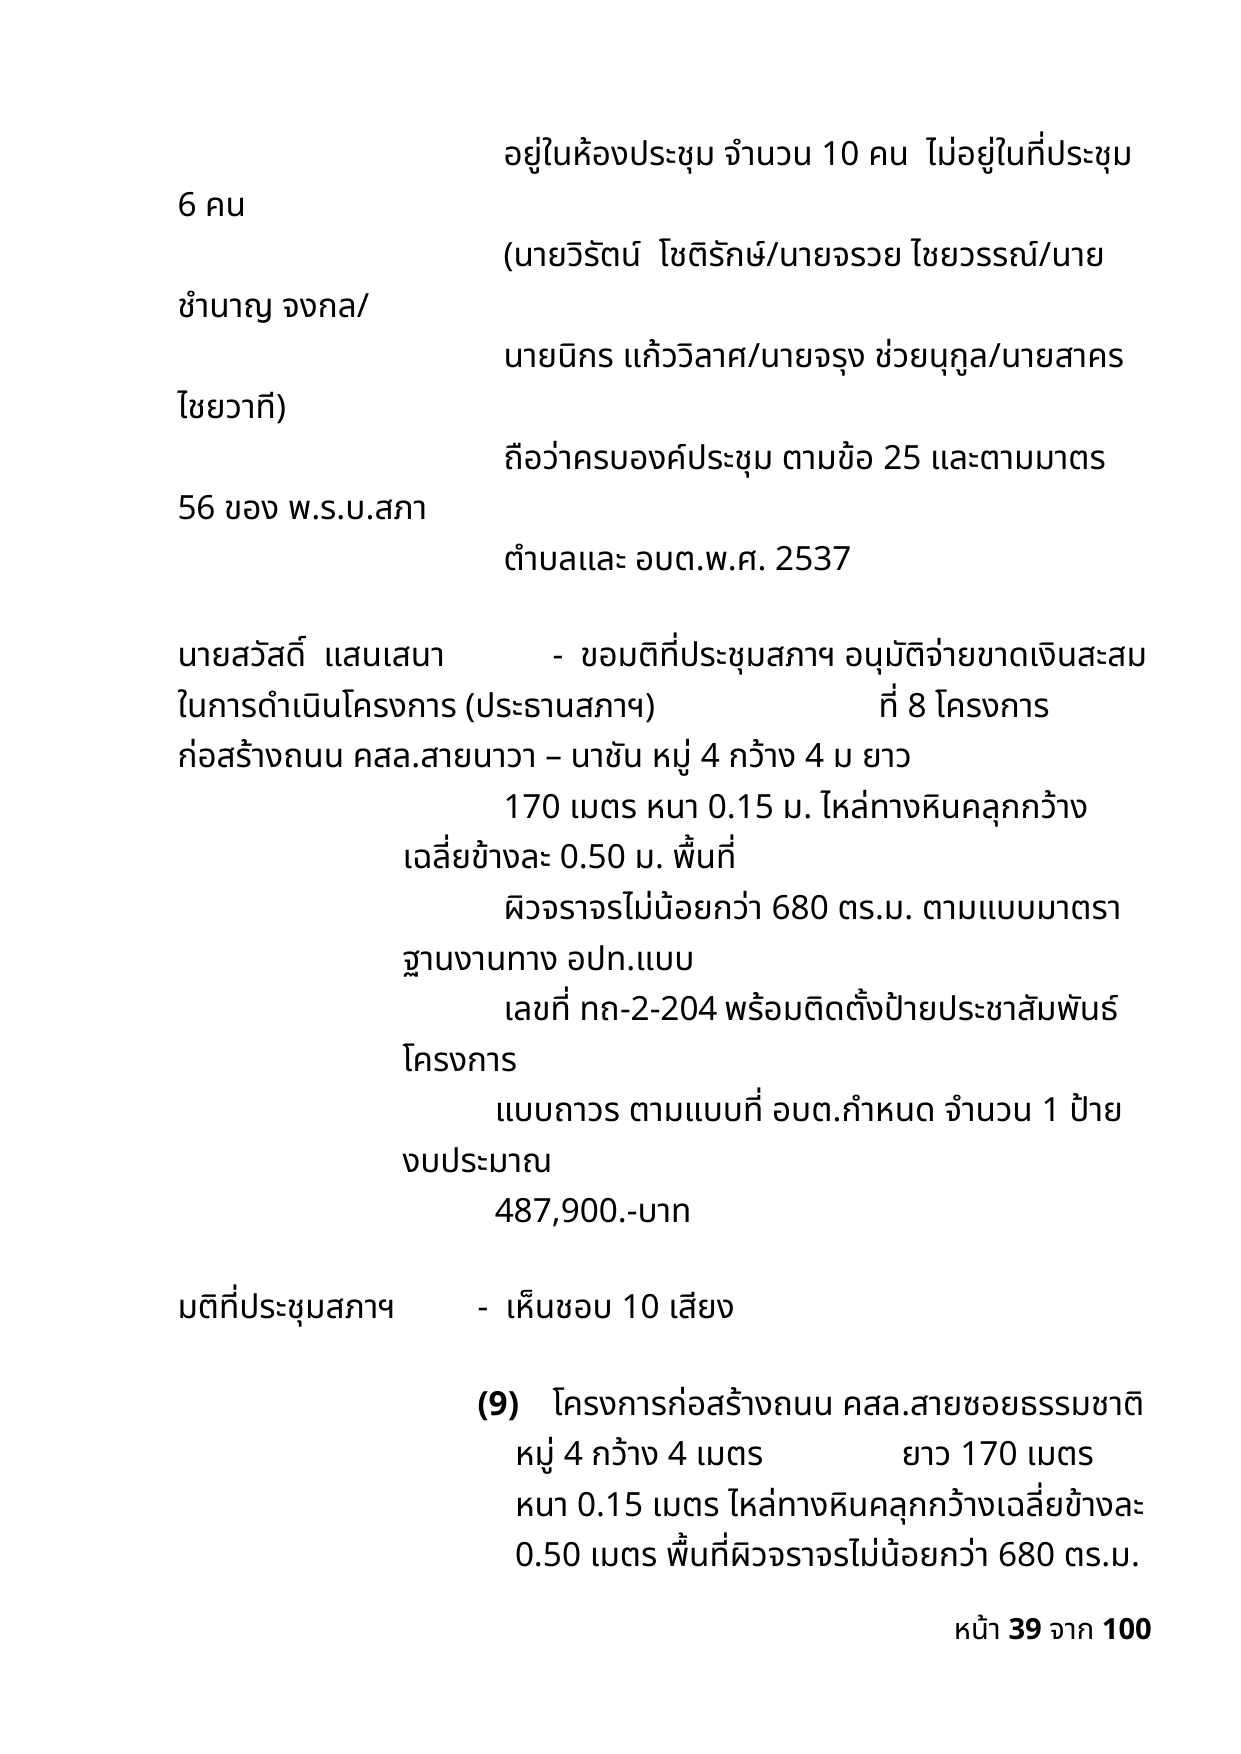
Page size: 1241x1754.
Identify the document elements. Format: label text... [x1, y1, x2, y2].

text นายสวัสดิ์ แสนเสนา - ขอมติที่ประชุมสภาฯ อนุมัติจ่ายขาดเงินสะสมในการดำเนินโครงการ (ประธานสภาฯ) ที่ 8 โครงการก่อสร้างถนน คสล.สายนาวา – นาชัน หมู่ 4 กว้าง 4 ม ยาว [177, 631, 1152, 783]
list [477, 1379, 1152, 1582]
text 170 เมตร หนา 0.15 ม. ไหล่ทางหินคลุกกว้างเฉลี่ยข้างละ 0.50 ม. พื้นที่ [402, 783, 1152, 884]
text ตำบลและ อบต.พ.ศ. 2537 [177, 535, 1152, 585]
text อยู่ในห้องประชุม จำนวน 10 คน ไม่อยู่ในที่ประชุม 6 คน [177, 130, 1152, 231]
text เลขที่ ทถ-2-204พร้อมติดตั้งป้ายประชาสัมพันธ์โครงการ [402, 985, 1152, 1086]
text นายนิกร แก้ววิลาศ/นายจรุง ช่วยนุกูล/นายสาคร ไชยวาที) [177, 332, 1152, 433]
text ถือว่าครบองค์ประชุม ตามข้อ 25 และตามมาตร 56 ของ พ.ร.บ.สภา [177, 433, 1152, 535]
text มติที่ประชุมสภาฯ - เห็นชอบ 10 เสียง [177, 1283, 1152, 1334]
text 487,900.-บาท [402, 1187, 1152, 1238]
text แบบถาวร ตามแบบที่ อบต.กำหนด จำนวน 1 ป้าย งบประมาณ [402, 1086, 1152, 1187]
text ผิวจราจรไม่น้อยกว่า 680 ตร.ม. ตามแบบมาตราฐานงานทาง อปท.แบบ [402, 884, 1152, 985]
text (นายวิรัตน์ โชติรักษ์/นายจรวย ไชยวรรณ์/นายชำนาญ จงกล/ [177, 231, 1152, 332]
